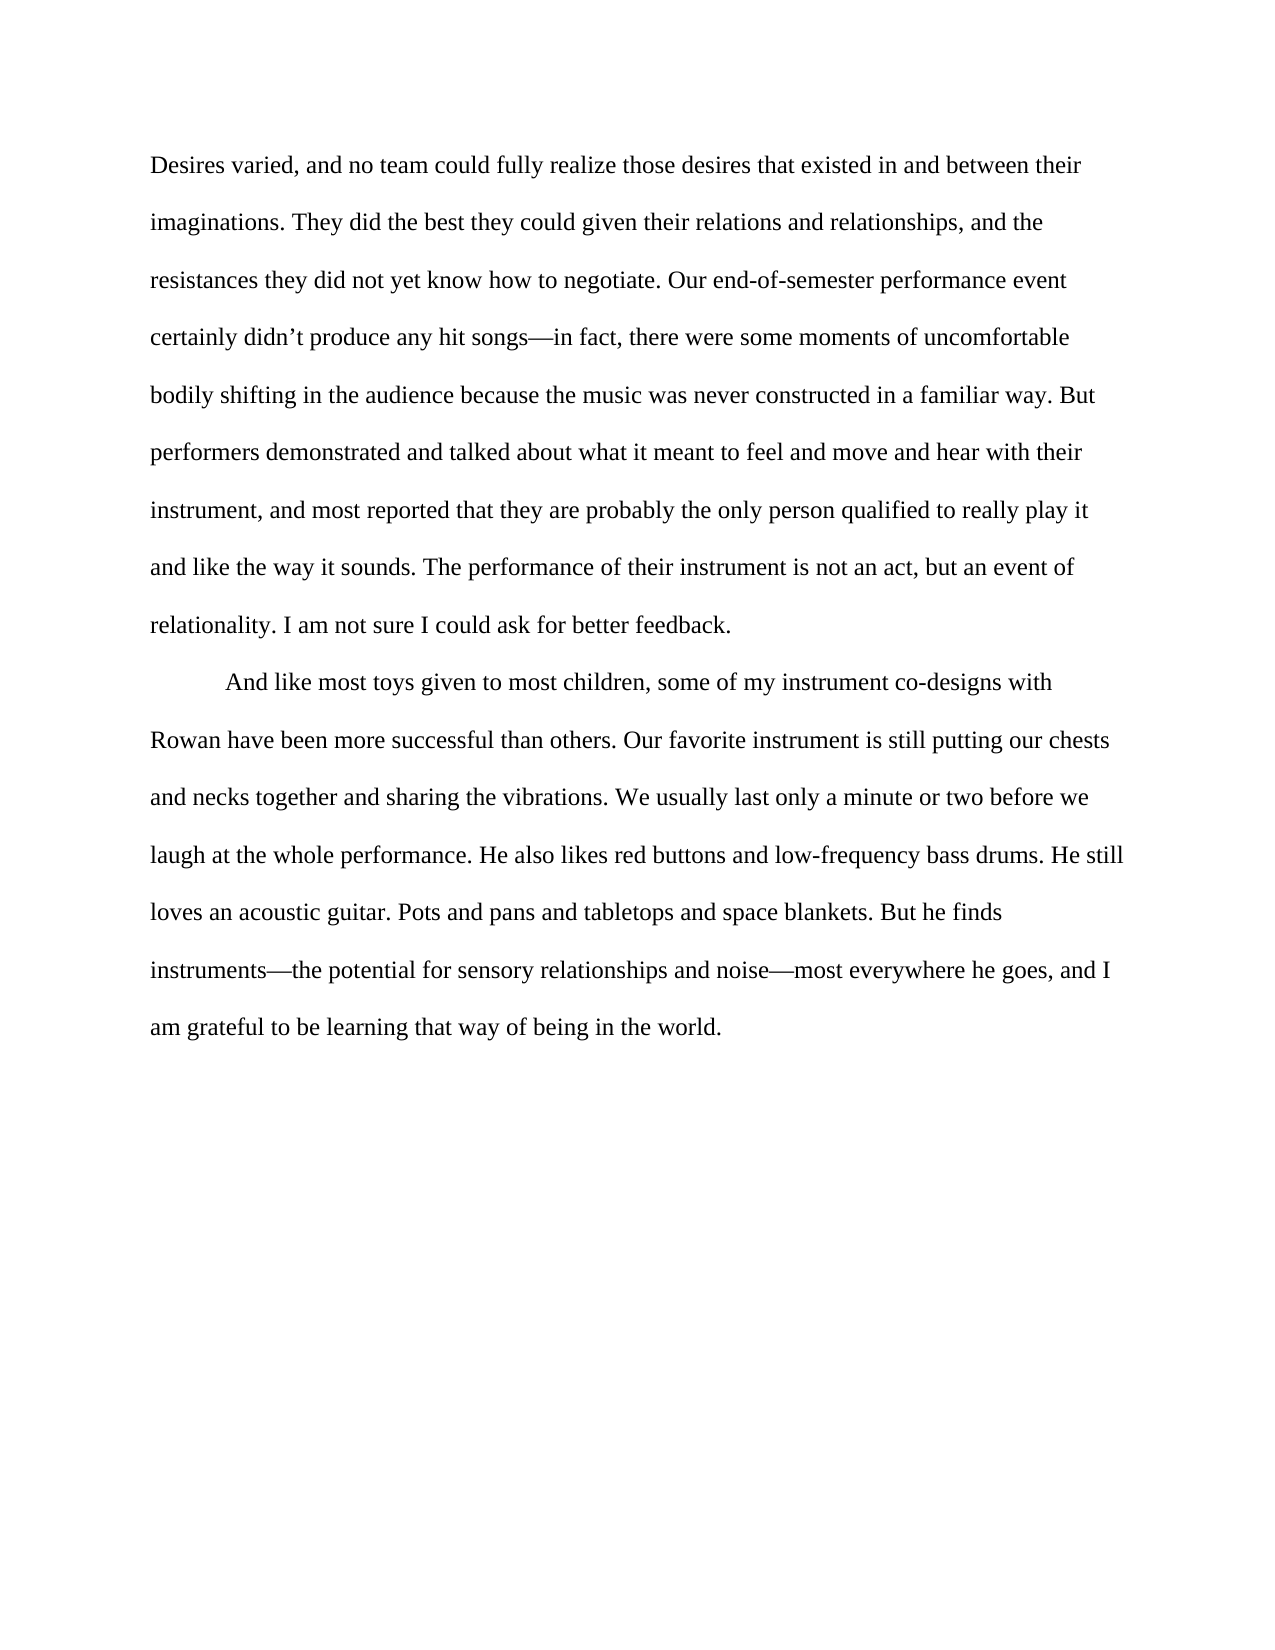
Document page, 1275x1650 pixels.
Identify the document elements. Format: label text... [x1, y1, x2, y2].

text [150, 150, 1125, 639]
text And like most toys given to most children, some of my instrument co-designs with Rowan have been more successful than others. Our favorite instrument is still putting our chests and necks together and sharing the vibrations. We usually last only a minute or two before we laugh at the whole performance. He also likes red buttons and low-frequency bass drums. He still loves an acoustic guitar. Pots and pans and tabletops and space blankets. But he finds instruments—the potential for sensory relationships and noise—most everywhere he goes, and I am grateful to be learning that way of being in the world. [150, 667, 1125, 1041]
